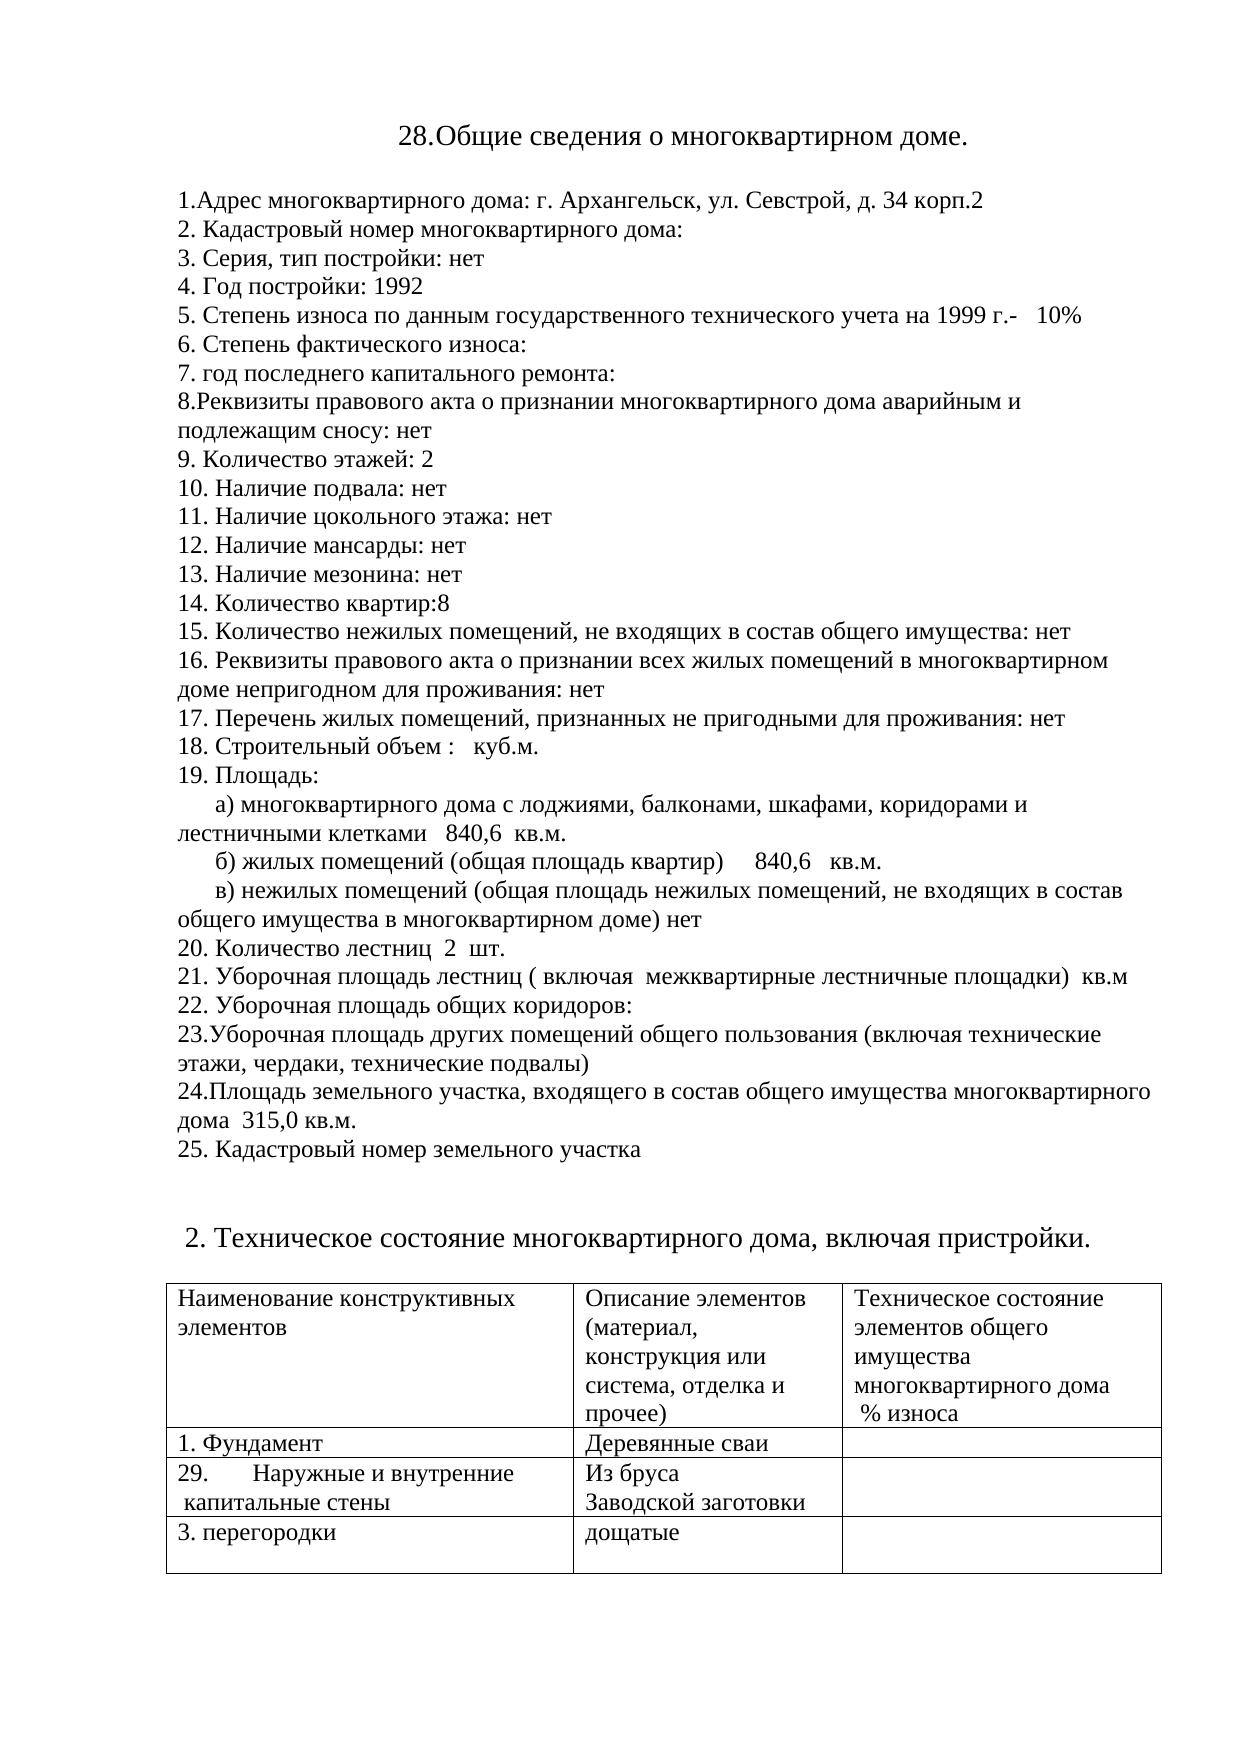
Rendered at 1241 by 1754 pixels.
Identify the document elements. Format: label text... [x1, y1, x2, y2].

text в) нежилых помещений (общая площадь нежилых помещений, не входящих в состав общего имущества в многоквартирном доме) нет [177, 875, 1152, 933]
text 6. Степень фактического износа: [177, 329, 1152, 358]
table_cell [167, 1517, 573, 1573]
text 15. Количество нежилых помещений, не входящих в состав общего имущества: нет [177, 616, 1152, 645]
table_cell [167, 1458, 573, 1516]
text 16. Реквизиты правового акта о признании всех жилых помещений в многоквартирном доме непригодном для проживания: нет [177, 645, 1152, 703]
text 11. Наличие цокольного этажа: нет [177, 501, 1152, 530]
text 18. Строительный объем : куб.м. [177, 731, 1152, 760]
text 17. Перечень жилых помещений, признанных не пригодными для проживания: нет [177, 703, 1152, 731]
list Общие сведения о многоквартирном доме. [215, 118, 1152, 152]
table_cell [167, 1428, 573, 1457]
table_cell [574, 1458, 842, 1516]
text 2. Техническое состояние многоквартирного дома, включая пристройки. [177, 1220, 1152, 1254]
text 9. Количество этажей: 2 [177, 444, 1152, 473]
text 7. год последнего капитального ремонта: [177, 358, 1152, 386]
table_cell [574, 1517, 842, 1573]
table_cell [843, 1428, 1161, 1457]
text 8.Реквизиты правового акта о признании многоквартирного дома аварийным и подлежащим сносу: нет [177, 386, 1152, 444]
text 10. Наличие подвала: нет [177, 473, 1152, 501]
text 13. Наличие мезонина: нет [177, 559, 1152, 588]
text 14. Количество квартир:8 [177, 588, 1152, 616]
text 23.Уборочная площадь других помещений общего пользования (включая технические этажи, чердаки, технические подвалы) [177, 1019, 1152, 1076]
text 24.Площадь земельного участка, входящего в состав общего имущества многоквартирного дома 315,0 кв.м. [177, 1076, 1152, 1134]
text 3. Серия, тип постройки: нет [177, 243, 1152, 271]
text 1.Адрес многоквартирного дома: г. Архангельск, ул. Севстрой, д. 34 корп.2 [177, 185, 1152, 214]
text 12. Наличие мансарды: нет [177, 530, 1152, 559]
text а) многоквартирного дома с лоджиями, балконами, шкафами, коридорами и лестничными клетками 840,6 кв.м. [177, 789, 1152, 846]
text б) жилых помещений (общая площадь квартир) 840,6 кв.м. [177, 846, 1152, 875]
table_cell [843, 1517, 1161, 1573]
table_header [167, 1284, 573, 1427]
text 2. Кадастровый номер многоквартирного дома: [177, 214, 1152, 243]
text 25. Кадастровый номер земельного участка [177, 1134, 1152, 1163]
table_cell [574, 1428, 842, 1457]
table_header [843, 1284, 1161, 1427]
text 5. Степень износа по данным государственного технического учета на .- 10% [177, 300, 1152, 329]
text 20. Количество лестниц 2 шт. [177, 933, 1152, 961]
text 22. Уборочная площадь общих коридоров: [177, 990, 1152, 1019]
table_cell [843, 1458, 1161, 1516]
text 19. Площадь: [177, 760, 1152, 789]
text 4. Год постройки: 1992 [177, 271, 1152, 300]
text 21. Уборочная площадь лестниц ( включая межквартирные лестничные площадки) кв.м [177, 961, 1152, 990]
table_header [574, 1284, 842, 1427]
